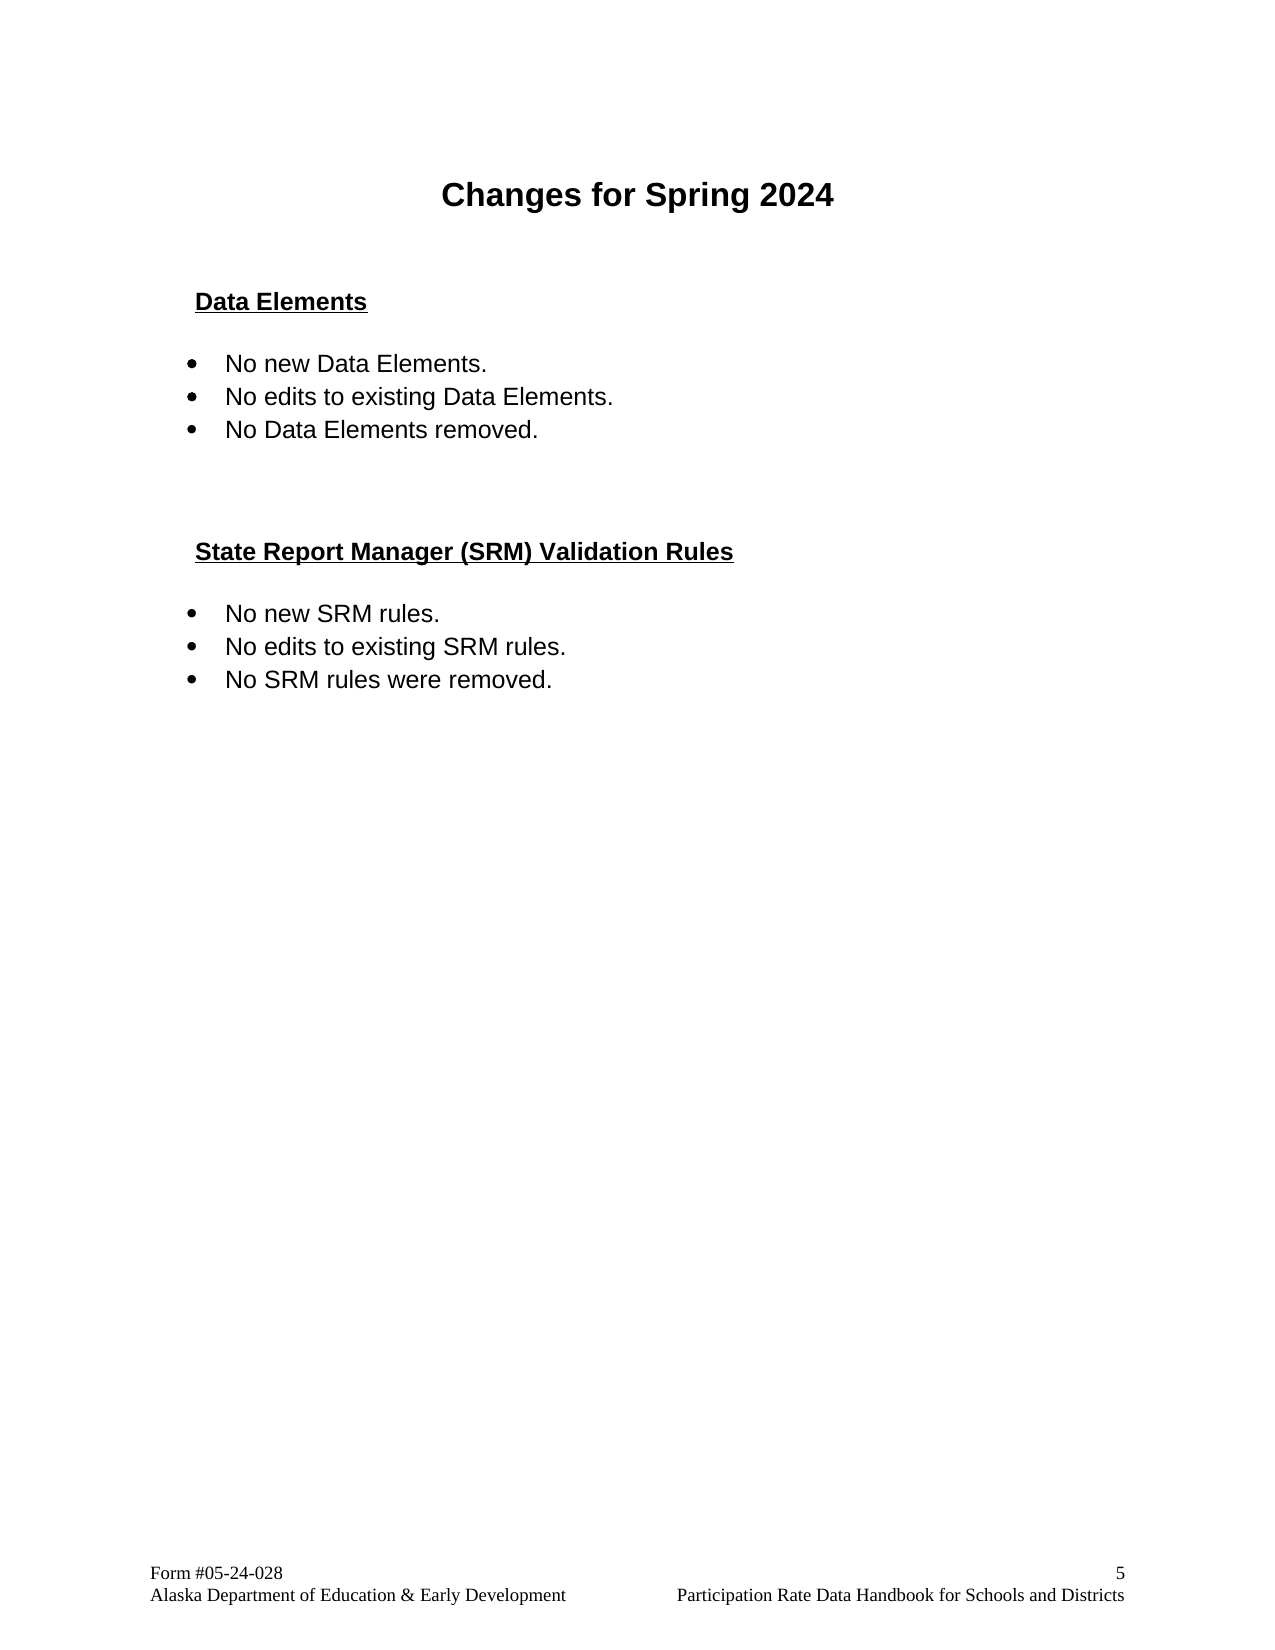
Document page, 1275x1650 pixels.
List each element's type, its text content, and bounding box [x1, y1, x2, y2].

subtitle Data Elements [195, 287, 1125, 316]
list No new SRM rules. [187, 599, 1125, 628]
list No SRM rules were removed. [187, 665, 1125, 694]
list No edits to existing SRM rules. [187, 632, 1125, 661]
list No edits to existing Data Elements. [187, 382, 1125, 411]
list No new Data Elements. [187, 349, 1125, 378]
subtitle State Report Manager (SRM) Validation Rules [195, 537, 1125, 566]
subtitle Changes for Spring 2024 [150, 175, 1125, 213]
list No Data Elements removed. [187, 415, 1125, 444]
